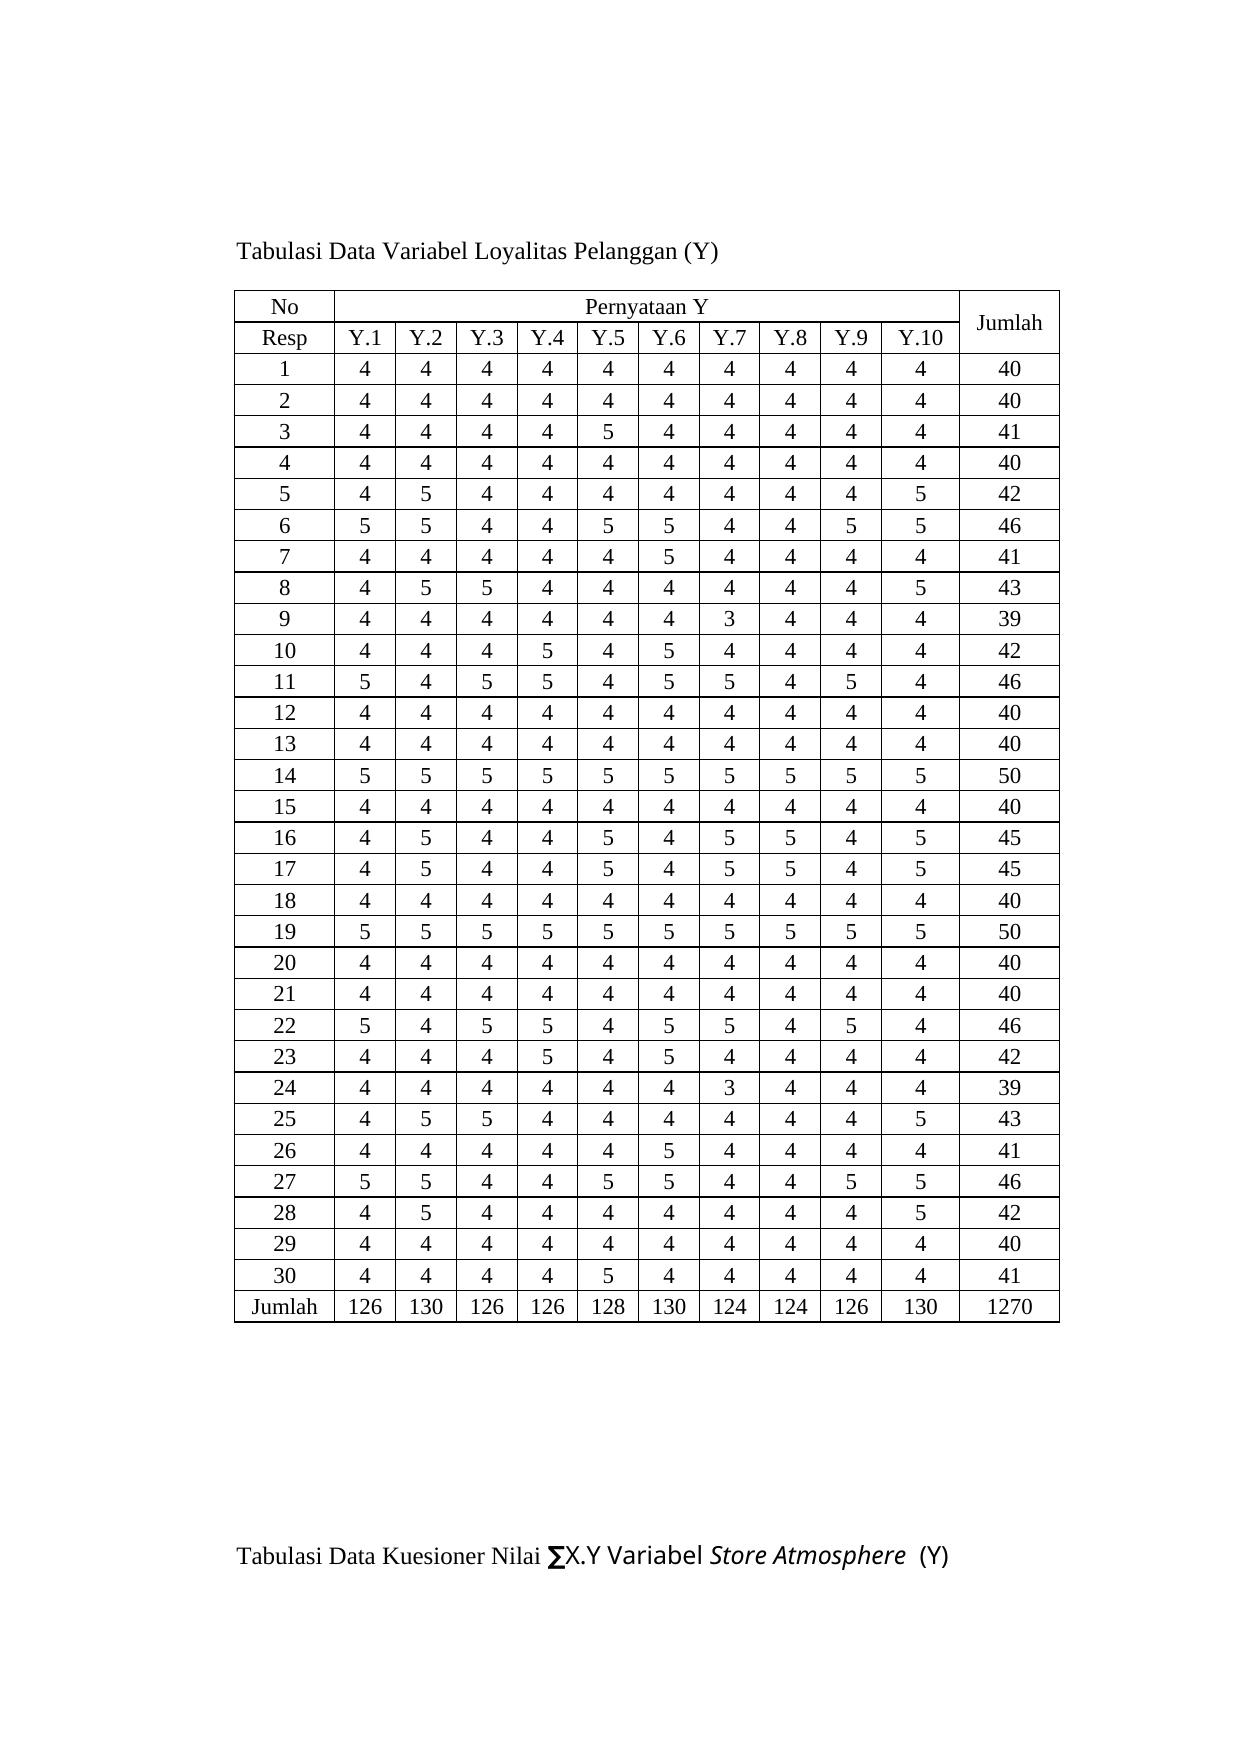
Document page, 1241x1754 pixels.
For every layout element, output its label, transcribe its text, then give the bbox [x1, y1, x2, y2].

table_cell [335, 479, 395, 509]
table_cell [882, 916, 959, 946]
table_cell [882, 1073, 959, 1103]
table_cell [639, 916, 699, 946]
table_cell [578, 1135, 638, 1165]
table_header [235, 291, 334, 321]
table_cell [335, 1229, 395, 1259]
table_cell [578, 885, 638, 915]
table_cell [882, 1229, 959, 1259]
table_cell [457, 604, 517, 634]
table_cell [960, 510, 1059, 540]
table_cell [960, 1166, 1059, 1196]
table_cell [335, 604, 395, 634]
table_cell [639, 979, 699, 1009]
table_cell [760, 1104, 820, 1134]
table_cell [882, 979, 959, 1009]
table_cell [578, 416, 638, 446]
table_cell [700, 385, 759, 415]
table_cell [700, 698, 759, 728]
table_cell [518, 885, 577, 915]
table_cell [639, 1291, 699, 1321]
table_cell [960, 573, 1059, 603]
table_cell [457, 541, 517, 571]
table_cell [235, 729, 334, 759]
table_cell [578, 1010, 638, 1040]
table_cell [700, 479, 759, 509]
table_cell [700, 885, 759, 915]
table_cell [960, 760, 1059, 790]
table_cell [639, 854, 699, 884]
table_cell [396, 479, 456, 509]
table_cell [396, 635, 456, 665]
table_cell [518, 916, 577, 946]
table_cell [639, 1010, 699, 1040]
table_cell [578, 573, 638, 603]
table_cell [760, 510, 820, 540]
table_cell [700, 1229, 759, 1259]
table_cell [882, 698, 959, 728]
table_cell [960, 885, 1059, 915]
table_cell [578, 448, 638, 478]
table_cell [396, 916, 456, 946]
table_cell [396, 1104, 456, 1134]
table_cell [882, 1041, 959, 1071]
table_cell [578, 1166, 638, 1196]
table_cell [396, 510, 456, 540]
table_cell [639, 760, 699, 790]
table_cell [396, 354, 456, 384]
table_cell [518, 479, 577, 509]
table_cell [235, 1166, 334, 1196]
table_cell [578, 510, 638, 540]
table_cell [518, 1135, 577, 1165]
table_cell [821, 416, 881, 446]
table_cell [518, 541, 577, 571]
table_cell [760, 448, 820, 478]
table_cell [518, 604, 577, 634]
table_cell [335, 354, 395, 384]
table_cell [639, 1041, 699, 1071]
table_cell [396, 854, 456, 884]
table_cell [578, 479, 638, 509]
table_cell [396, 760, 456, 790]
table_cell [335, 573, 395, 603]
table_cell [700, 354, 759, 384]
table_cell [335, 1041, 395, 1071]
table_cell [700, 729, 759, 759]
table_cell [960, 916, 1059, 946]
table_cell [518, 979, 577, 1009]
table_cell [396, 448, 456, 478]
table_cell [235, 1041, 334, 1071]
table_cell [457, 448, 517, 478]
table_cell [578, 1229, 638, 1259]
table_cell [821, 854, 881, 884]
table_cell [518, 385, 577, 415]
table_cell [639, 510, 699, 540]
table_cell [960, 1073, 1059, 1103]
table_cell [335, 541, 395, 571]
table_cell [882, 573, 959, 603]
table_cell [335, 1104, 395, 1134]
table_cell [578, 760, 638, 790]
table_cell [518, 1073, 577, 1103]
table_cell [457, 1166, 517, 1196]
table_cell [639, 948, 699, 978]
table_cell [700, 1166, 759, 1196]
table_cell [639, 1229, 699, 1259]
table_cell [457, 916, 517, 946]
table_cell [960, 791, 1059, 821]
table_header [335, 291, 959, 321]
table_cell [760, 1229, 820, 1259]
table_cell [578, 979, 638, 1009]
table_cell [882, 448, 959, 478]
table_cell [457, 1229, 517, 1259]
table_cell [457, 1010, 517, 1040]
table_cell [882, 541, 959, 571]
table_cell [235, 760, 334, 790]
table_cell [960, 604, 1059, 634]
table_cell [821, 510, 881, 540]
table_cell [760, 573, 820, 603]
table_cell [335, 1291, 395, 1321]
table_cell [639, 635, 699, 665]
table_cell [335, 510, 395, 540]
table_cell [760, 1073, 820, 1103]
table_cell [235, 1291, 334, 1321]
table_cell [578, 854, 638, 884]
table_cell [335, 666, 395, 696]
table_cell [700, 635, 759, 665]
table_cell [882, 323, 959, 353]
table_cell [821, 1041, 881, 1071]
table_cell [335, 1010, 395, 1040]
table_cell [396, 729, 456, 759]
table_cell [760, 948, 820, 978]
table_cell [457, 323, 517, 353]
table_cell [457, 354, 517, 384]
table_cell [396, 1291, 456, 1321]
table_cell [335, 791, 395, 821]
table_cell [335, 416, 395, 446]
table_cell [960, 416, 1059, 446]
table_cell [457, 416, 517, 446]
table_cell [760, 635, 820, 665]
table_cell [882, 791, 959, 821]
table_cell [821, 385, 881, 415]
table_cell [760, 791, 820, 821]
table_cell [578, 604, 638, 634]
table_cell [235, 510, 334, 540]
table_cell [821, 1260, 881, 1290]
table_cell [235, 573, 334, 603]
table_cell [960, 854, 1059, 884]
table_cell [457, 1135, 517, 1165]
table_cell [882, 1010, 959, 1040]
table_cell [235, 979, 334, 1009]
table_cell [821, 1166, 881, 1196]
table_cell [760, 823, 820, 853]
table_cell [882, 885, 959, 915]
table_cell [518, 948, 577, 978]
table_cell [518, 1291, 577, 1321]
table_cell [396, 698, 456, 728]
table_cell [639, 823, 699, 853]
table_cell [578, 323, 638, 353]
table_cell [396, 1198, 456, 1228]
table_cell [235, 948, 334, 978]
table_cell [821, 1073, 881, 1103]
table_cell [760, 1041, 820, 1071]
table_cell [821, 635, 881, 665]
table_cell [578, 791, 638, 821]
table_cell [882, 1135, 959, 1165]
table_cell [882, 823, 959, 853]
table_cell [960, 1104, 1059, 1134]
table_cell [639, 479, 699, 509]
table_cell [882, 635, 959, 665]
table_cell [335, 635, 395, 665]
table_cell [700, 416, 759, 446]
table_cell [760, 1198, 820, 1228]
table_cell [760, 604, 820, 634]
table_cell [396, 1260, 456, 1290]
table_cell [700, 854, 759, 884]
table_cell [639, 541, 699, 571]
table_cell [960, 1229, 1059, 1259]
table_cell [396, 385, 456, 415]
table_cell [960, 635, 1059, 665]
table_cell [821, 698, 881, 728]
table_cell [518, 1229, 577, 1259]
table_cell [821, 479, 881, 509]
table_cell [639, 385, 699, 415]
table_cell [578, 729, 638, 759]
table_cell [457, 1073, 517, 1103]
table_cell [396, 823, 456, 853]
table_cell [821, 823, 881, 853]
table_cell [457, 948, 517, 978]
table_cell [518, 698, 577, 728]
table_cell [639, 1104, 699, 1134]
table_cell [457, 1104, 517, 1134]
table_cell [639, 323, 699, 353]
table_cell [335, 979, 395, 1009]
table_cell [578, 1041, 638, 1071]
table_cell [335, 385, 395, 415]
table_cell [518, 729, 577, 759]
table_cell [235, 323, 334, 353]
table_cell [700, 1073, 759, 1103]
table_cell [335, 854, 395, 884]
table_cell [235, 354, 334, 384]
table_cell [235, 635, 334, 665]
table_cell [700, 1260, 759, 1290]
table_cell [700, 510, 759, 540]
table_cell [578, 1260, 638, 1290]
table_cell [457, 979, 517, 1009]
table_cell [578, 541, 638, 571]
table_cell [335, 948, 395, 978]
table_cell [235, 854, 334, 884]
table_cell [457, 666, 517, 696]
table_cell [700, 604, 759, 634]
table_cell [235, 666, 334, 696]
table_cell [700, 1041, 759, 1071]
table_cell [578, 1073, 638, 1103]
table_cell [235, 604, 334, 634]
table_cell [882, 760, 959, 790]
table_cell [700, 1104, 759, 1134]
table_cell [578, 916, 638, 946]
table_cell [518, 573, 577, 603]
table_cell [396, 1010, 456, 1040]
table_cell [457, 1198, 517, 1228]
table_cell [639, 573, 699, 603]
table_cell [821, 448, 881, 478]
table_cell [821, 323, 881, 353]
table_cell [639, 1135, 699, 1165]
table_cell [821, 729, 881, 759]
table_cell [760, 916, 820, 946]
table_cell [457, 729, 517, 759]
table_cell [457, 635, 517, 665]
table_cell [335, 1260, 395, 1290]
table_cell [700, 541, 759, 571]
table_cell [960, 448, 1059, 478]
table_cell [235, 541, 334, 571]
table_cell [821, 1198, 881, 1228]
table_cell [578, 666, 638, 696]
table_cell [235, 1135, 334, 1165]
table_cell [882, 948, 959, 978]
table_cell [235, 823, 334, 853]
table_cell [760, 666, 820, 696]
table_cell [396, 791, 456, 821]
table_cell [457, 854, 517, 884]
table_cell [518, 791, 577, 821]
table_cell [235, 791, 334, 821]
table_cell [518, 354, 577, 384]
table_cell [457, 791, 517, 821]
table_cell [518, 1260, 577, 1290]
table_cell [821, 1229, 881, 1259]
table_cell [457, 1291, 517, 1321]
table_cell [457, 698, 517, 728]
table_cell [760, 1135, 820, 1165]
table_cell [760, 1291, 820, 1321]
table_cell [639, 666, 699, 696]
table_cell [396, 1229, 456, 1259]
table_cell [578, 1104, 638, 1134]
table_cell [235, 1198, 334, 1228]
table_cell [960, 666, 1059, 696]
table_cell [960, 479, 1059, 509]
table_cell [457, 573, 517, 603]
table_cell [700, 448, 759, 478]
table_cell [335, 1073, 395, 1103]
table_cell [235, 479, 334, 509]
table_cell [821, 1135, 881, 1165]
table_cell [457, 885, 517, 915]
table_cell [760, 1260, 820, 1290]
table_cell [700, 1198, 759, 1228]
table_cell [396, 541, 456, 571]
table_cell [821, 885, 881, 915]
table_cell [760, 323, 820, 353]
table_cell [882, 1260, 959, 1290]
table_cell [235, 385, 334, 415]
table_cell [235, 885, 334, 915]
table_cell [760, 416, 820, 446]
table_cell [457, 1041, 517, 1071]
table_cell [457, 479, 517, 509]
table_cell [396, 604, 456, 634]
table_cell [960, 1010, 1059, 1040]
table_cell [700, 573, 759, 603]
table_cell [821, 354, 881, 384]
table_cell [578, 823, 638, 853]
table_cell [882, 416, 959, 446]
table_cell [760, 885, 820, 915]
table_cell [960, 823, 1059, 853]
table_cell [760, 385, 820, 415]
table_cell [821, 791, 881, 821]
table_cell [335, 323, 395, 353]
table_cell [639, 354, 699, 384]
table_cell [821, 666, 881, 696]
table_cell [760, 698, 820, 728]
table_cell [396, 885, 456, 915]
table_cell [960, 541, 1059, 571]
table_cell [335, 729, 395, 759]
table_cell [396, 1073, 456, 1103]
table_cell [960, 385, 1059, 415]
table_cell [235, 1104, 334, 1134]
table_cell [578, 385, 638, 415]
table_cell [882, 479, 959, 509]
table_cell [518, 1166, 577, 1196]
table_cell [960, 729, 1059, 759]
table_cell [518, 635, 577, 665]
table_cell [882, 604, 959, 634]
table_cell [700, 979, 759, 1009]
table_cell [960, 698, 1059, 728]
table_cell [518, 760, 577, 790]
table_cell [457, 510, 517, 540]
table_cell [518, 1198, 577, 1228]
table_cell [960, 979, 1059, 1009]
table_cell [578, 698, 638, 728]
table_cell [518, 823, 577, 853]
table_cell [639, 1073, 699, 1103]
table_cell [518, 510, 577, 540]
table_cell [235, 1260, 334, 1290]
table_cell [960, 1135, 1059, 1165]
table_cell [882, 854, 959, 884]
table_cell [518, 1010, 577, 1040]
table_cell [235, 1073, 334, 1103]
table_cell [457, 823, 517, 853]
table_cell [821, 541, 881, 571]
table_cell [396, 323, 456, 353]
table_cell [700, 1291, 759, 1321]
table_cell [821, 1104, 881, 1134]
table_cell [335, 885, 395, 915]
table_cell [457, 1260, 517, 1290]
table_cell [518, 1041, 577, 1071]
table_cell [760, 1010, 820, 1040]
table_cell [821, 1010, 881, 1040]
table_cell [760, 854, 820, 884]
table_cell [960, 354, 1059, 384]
text Tabulasi Data Variabel Loyalitas Pelanggan (Y) [236, 236, 1063, 265]
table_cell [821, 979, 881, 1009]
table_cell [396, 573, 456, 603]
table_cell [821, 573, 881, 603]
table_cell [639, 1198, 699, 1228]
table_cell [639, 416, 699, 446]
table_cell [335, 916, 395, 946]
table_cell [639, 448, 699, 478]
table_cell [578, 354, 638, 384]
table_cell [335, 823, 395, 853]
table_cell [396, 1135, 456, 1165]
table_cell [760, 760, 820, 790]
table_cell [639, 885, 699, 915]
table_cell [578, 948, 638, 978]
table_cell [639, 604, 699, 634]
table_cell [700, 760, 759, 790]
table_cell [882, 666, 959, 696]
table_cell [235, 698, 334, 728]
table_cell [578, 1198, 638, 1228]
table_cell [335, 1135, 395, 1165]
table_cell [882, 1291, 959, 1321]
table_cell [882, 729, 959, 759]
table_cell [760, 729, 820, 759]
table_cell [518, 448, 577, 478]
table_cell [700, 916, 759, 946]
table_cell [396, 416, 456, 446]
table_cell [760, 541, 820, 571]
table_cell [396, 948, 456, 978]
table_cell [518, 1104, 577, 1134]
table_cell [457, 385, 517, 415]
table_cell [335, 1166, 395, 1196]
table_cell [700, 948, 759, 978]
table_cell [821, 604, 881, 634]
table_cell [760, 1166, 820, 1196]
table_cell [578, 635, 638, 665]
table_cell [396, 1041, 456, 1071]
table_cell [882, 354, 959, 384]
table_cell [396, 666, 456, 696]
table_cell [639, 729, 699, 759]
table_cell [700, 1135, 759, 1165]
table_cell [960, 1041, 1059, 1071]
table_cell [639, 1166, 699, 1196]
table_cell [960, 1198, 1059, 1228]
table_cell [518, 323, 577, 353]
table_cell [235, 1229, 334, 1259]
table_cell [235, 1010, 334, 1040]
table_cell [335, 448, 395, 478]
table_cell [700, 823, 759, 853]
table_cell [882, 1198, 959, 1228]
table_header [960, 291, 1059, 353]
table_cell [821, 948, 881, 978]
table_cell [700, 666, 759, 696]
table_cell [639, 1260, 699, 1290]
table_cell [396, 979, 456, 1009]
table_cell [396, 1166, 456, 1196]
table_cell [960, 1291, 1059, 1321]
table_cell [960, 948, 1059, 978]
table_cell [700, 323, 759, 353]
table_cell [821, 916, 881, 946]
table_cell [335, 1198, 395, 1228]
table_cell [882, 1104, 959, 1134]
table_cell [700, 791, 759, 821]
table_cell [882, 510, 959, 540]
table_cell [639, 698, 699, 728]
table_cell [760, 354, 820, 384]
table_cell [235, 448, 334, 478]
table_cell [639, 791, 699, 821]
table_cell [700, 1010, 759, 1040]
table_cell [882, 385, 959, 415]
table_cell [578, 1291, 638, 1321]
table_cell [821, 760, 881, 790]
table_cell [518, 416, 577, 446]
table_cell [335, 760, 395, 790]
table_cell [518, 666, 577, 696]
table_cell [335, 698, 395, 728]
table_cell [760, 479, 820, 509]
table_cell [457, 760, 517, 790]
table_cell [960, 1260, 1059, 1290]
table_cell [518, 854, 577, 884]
text Tabulasi Data Kuesioner Nilai ∑X.Y Variabel Store Atmosphere (Y) [236, 1538, 1063, 1572]
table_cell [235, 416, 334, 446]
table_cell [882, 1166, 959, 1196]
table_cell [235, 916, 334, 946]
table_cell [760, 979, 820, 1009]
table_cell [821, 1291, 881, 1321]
